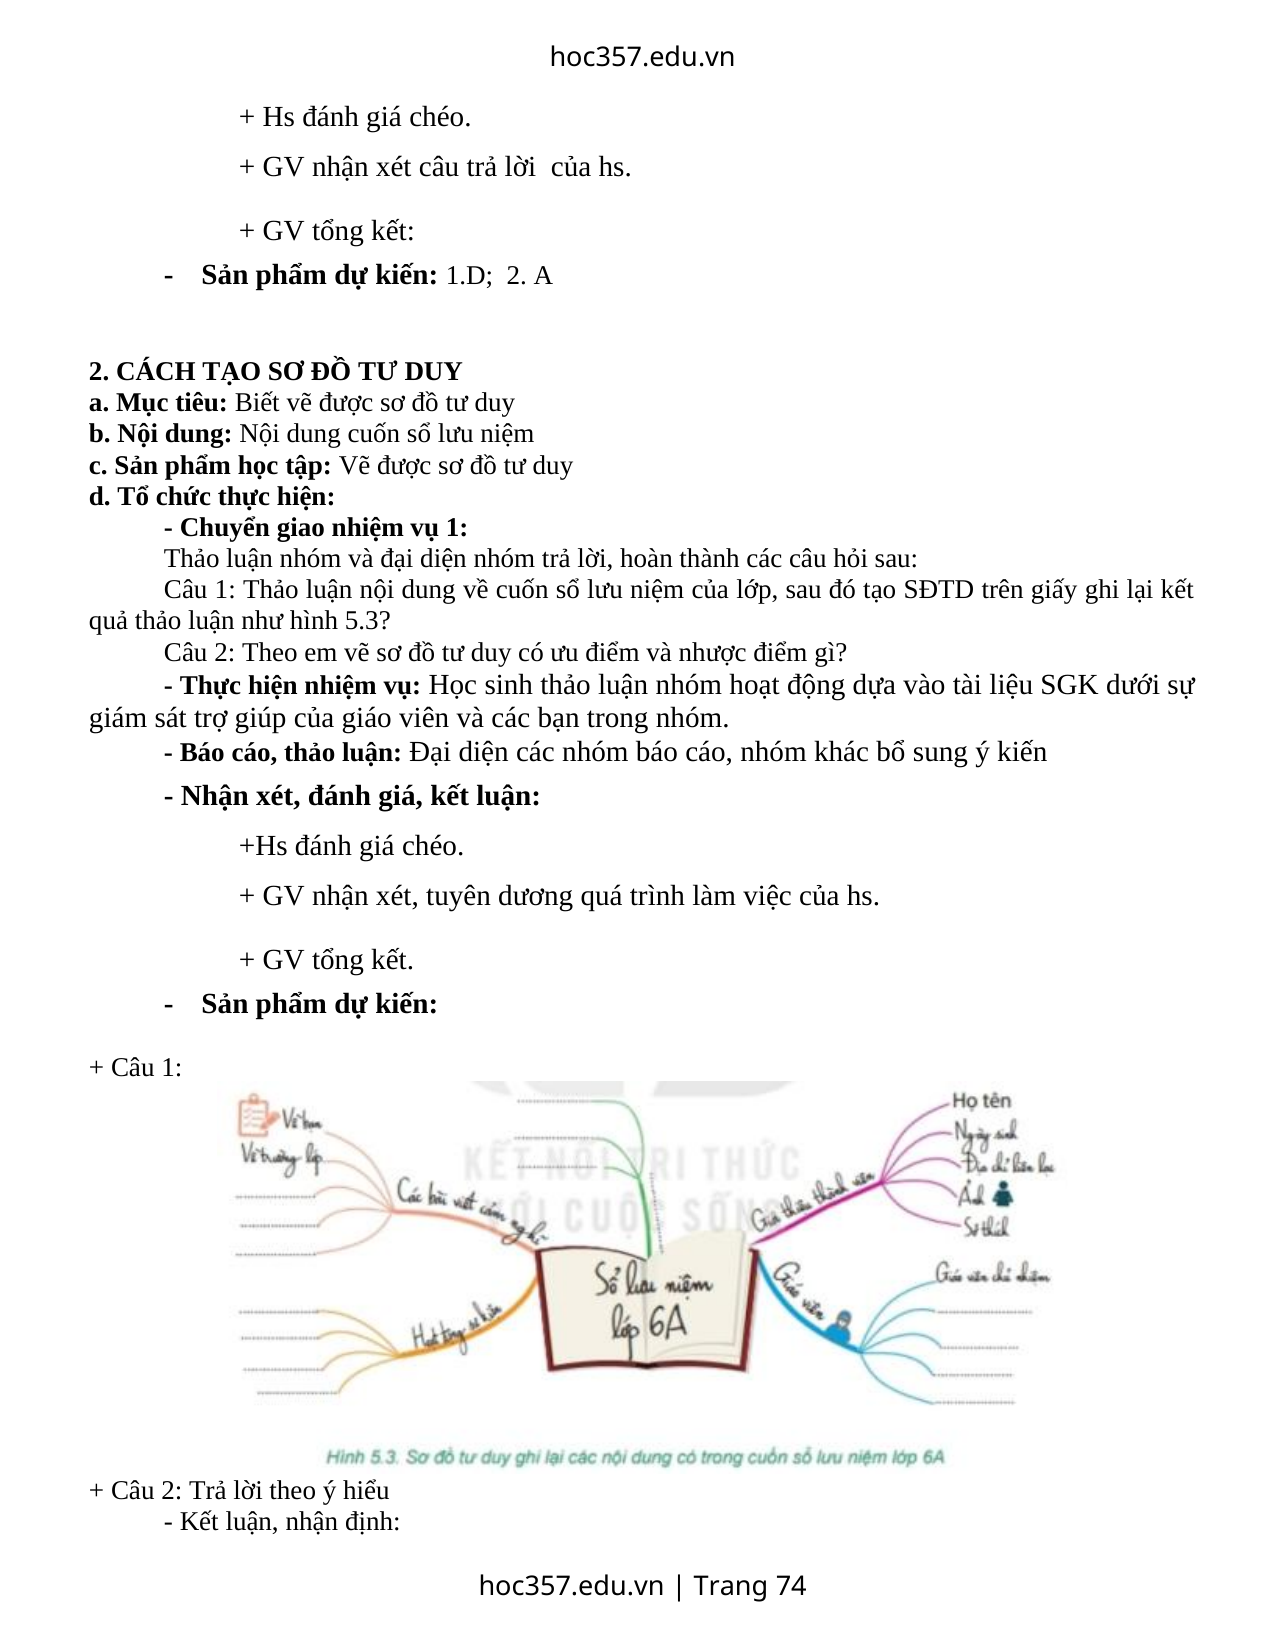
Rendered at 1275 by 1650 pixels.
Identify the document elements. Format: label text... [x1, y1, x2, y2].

text + Câu 1: [89, 1051, 1196, 1082]
text b. Nội dung: Nội dung cuốn sổ lưu niệm [89, 418, 1196, 449]
text + Câu 2: Trả lời theo ý hiểu [89, 1474, 1196, 1505]
text + GV nhận xét, tuyên dương quá trình làm việc của hs. [89, 867, 1196, 911]
text - Kết luận, nhận định: [89, 1505, 1196, 1536]
list Sản phẩm dự kiến: [164, 976, 1196, 1019]
text - Chuyển giao nhiệm vụ 1: [89, 511, 1196, 542]
text d. Tổ chức thực hiện: [89, 480, 1196, 511]
text + GV nhận xét câu trả lời của hs. [89, 139, 1196, 182]
text Thảo luận nhóm và đại diện nhóm trả lời, hoàn thành các câu hỏi sau: [89, 542, 1196, 573]
text Câu 2: Theo em vẽ sơ đồ tư duy có ưu điểm và nhược điểm gì? [89, 636, 1196, 667]
text c. Sản phẩm học tập: Vẽ được sơ đồ tư duy [89, 449, 1196, 480]
text - Nhận xét, đánh giá, kết luận: [89, 767, 1196, 811]
text - Thực hiện nhiệm vụ: Học sinh thảo luận nhóm hoạt động dựa vào tài liệu SGK dưới sự giám sát trợ giúp của giáo viên và các bạn trong nhóm. [89, 667, 1196, 734]
text - Báo cáo, thảo luận: Đại diện các nhóm báo cáo, nhóm khác bổ sung ý kiến [89, 734, 1196, 767]
text a. Mục tiêu: Biết vẽ được sơ đồ tư duy [89, 386, 1196, 418]
list Sản phẩm dự kiến: 1.D; 2. A [164, 247, 1196, 291]
text + Hs đánh giá chéo. [164, 89, 1196, 132]
text + GV tổng kết: [89, 203, 1196, 247]
picture [217, 1081, 1068, 1474]
text +Hs đánh giá chéo. [164, 817, 1196, 861]
text 2. CÁCH TẠO SƠ ĐỒ TƯ DUY [89, 355, 1196, 386]
text + GV tổng kết. [89, 932, 1196, 976]
text Câu 1: Thảo luận nội dung về cuốn sổ lưu niệm của lớp, sau đó tạo SĐTD trên giấy ghi lại kết quả thảo luận như hình 5.3? [89, 573, 1196, 636]
